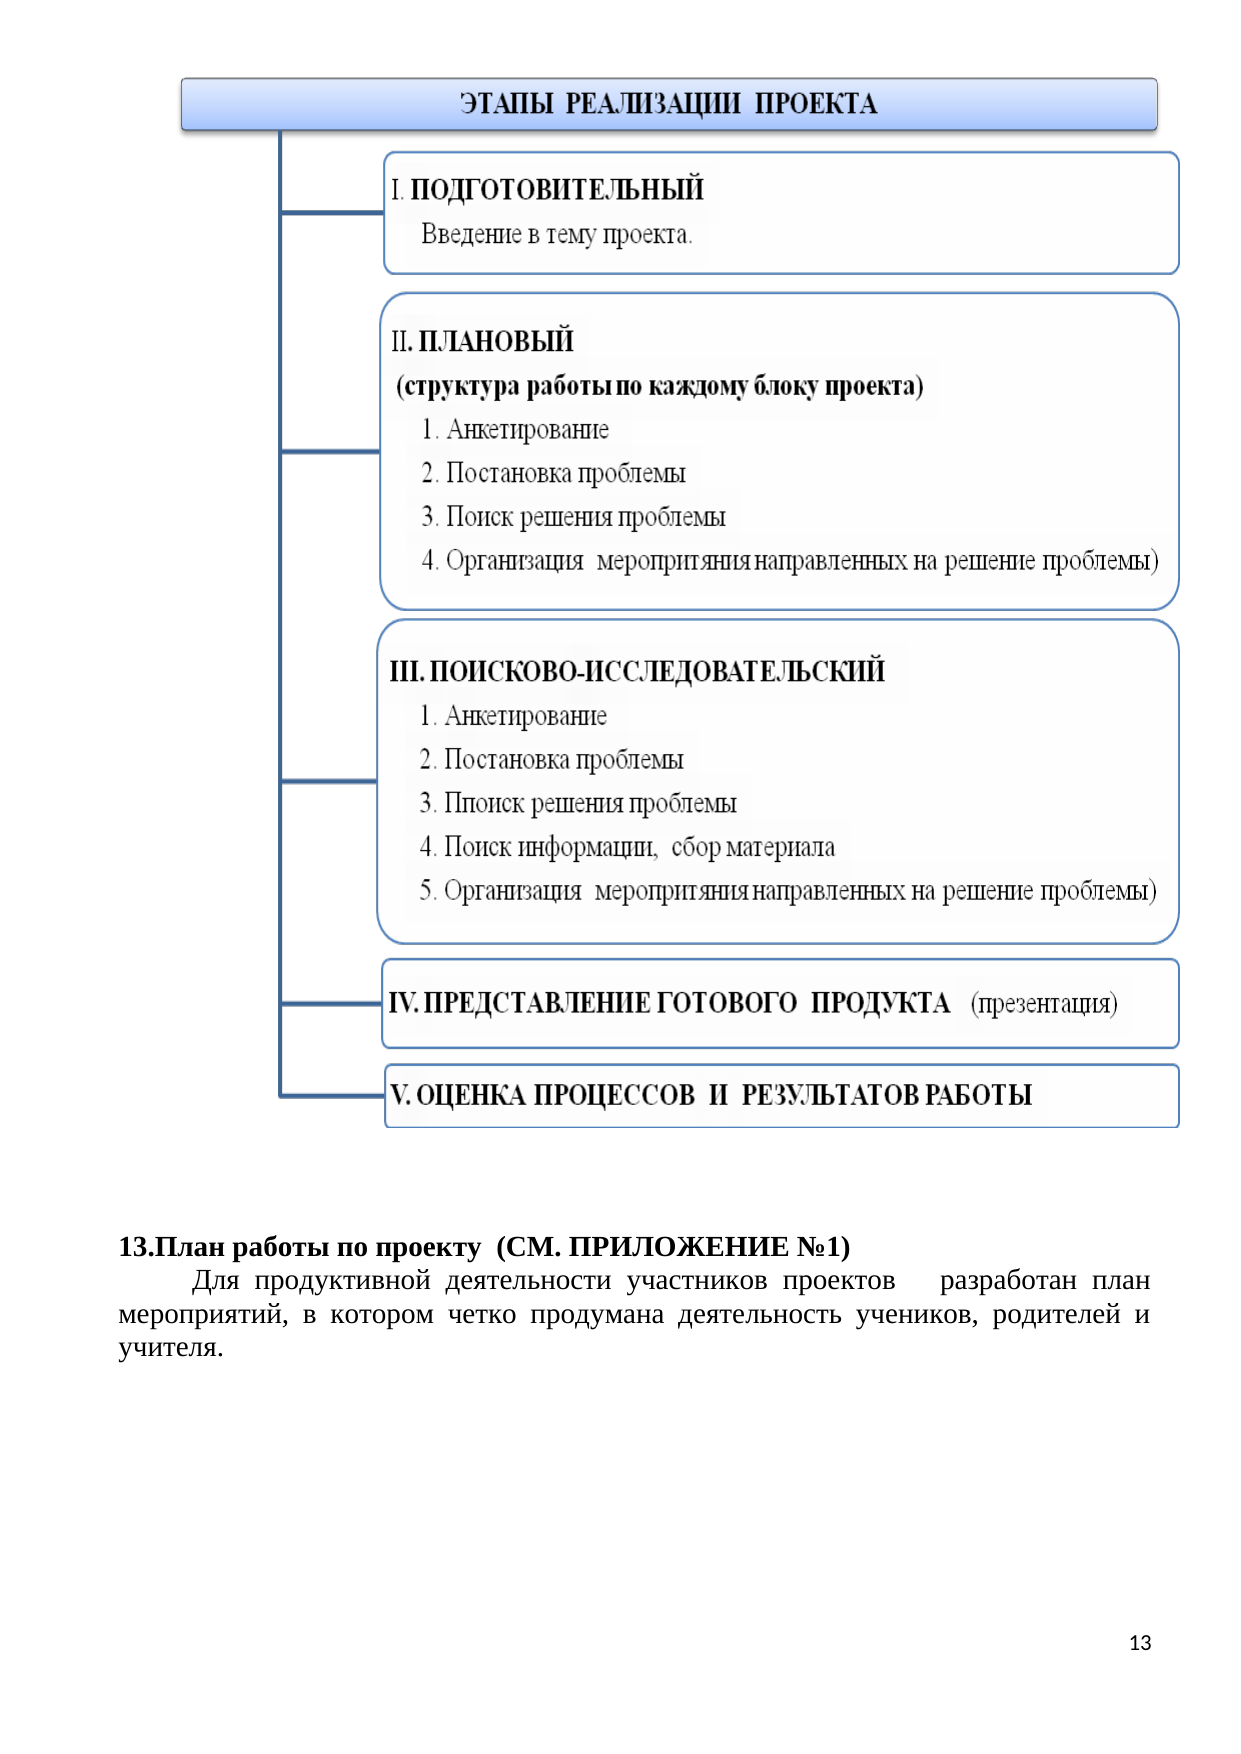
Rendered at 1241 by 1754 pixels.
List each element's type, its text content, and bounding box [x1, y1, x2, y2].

picture [174, 77, 1180, 1128]
text Для продуктивной деятельности участников проектов разработан план мероприятий, в котором четко продумана деятельность учеников, родителей и учителя. [118, 1262, 1152, 1363]
text 13.План работы по проекту (СМ. ПРИЛОЖЕНИЕ №1) [118, 1229, 1152, 1262]
